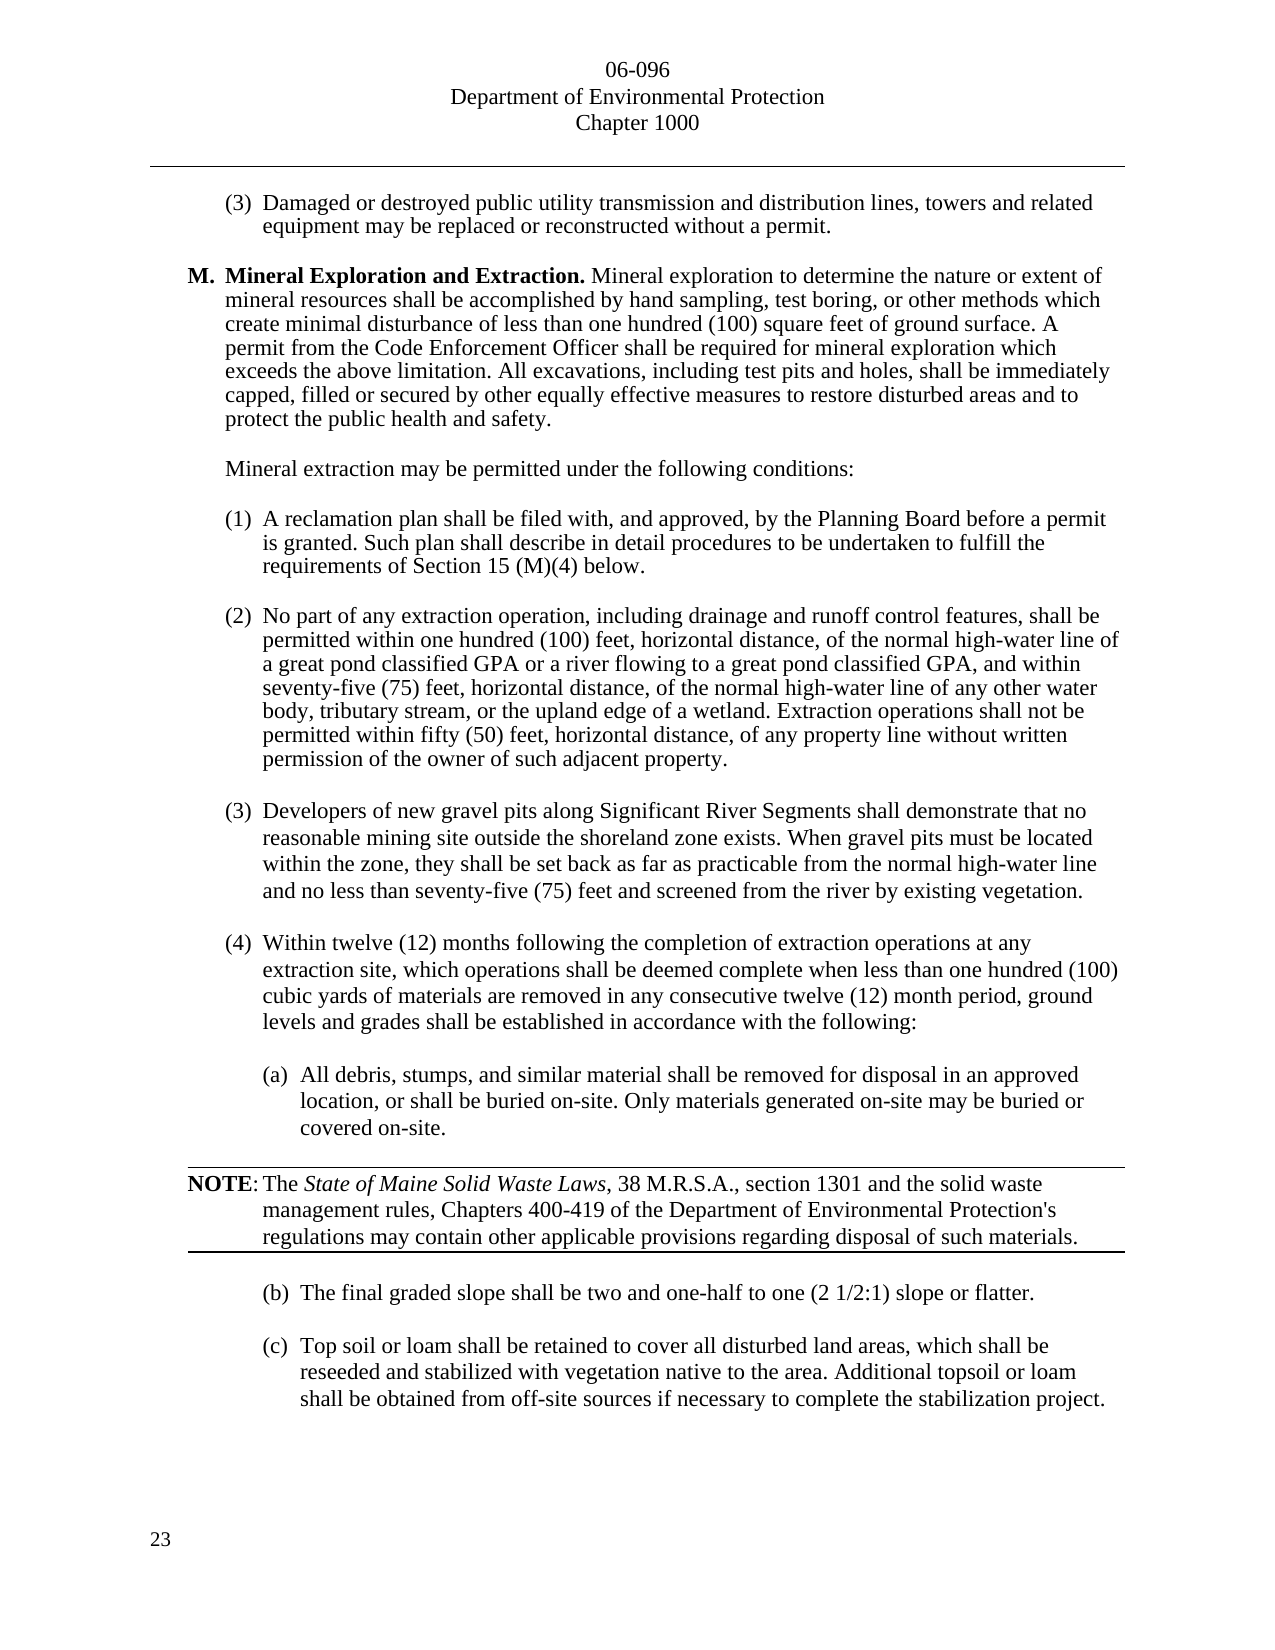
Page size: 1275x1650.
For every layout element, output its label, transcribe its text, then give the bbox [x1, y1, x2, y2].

text (3) Developers of new gravel pits along Significant River Segments shall demonstrate that no reasonable mining site outside the shoreland zone exists. When gravel pits must be located within the zone, they shall be set back as far as practicable from the normal high-water line and no less than seventy-five (75) feet and screened from the river by existing vegetation. [225, 798, 1125, 903]
text (a) All debris, stumps, and similar material shall be removed for disposal in an approved location, or shall be buried on-site. Only materials generated on-site may be buried or covered on-site. [262, 1061, 1125, 1140]
text M. Mineral Exploration and Extraction. Mineral exploration to determine the nature or extent of mineral resources shall be accomplished by hand sampling, test boring, or other methods which create minimal disturbance of less than one hundred (100) square feet of ground surface. A permit from the Code Enforcement Officer shall be required for mineral exploration which exceeds the above limitation. All excavations, including test pits and holes, shall be immediately capped, filled or secured by other equally effective measures to restore disturbed areas and to protect the public health and safety. [187, 265, 1125, 431]
text (b) The final graded slope shall be two and one-half to one (2 1/2:1) slope or flatter. [262, 1279, 1125, 1306]
text (4) Within twelve (12) months following the completion of extraction operations at any extraction site, which operations shall be deemed complete when less than one hundred (100) cubic yards of materials are removed in any consecutive twelve (12) month period, ground levels and grades shall be established in accordance with the following: [225, 929, 1125, 1035]
text Mineral extraction may be permitted under the following conditions: [187, 458, 1125, 481]
text (c) Top soil or loam shall be retained to cover all disturbed land areas, which shall be reseeded and stabilized with vegetation native to the area. Additional topsoil or loam shall be obtained from off-site sources if necessary to complete the stabilization project. [262, 1332, 1125, 1411]
text (2) No part of any extraction operation, including drainage and runoff control features, shall be permitted within one hundred (100) feet, horizontal distance, of the normal high-water line of a great pond classified GPA or a river flowing to a great pond classified GPA, and within seventy-five (75) feet, horizontal distance, of the normal high-water line of any other water body, tributary stream, or the upland edge of a wetland. Extraction operations shall not be permitted within fifty (50) feet, horizontal distance, of any property line without written permission of the owner of such adjacent property. [225, 605, 1125, 771]
text (3) Damaged or destroyed public utility transmission and distribution lines, towers and related equipment may be replaced or reconstructed without a permit. [225, 191, 1125, 239]
text (1) A reclamation plan shall be filed with, and approved, by the Planning Board before a permit is granted. Such plan shall describe in detail procedures to be undertaken to fulfill the requirements of Section 15 (M)(4) below. [225, 508, 1125, 579]
text NOTE: The State of Maine Solid Waste Laws, 38 M.R.S.A., section 1301 and the solid waste management rules, Chapters 400-419 of the Department of Environmental Protection's regulations may contain other applicable provisions regarding disposal of such materials. [187, 1168, 1125, 1253]
